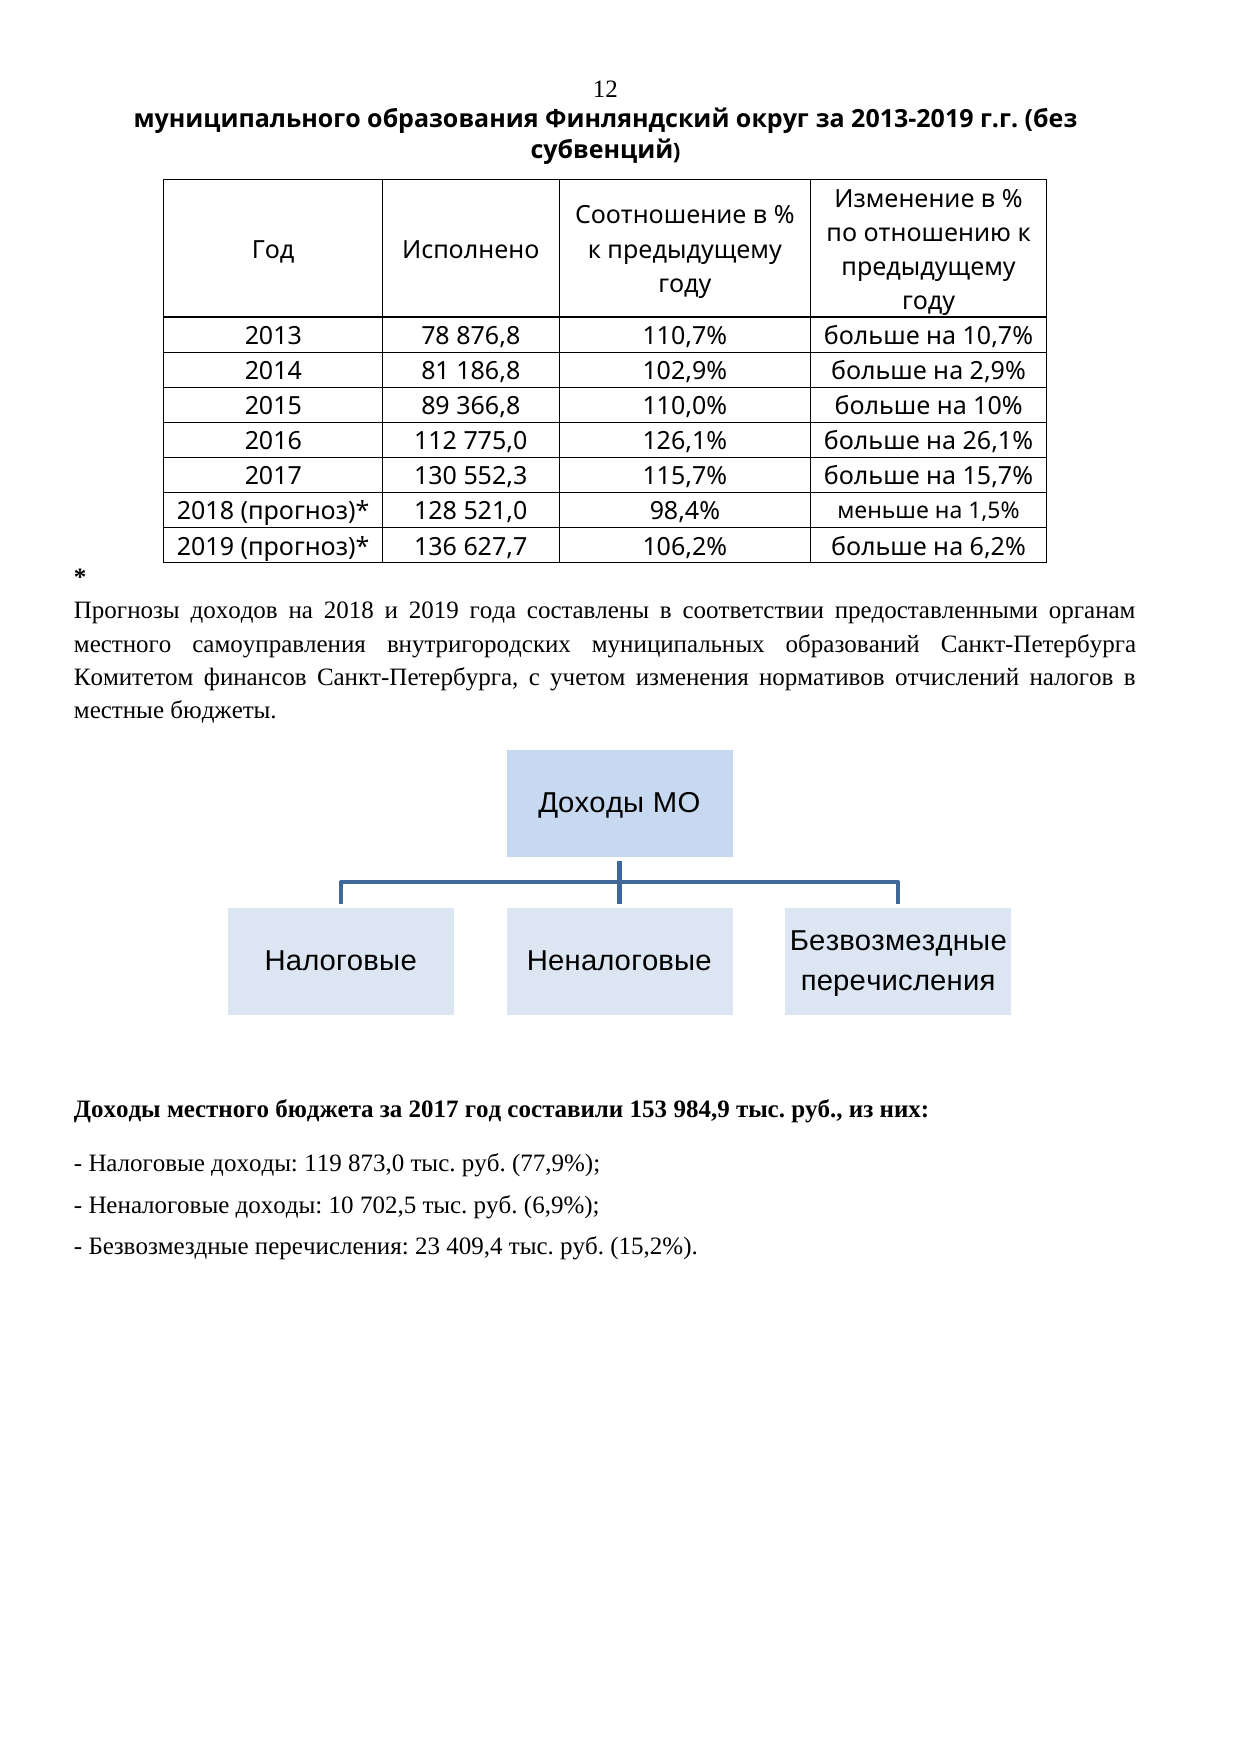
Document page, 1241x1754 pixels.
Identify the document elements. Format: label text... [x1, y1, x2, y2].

table_header Изменение в % по отношению к предыдущему году [811, 180, 1046, 316]
table_header Исполнено [383, 180, 559, 316]
text муниципального образования Финляндский округ за 2013-2019 г.г. (без субвенций) [74, 103, 1137, 165]
table_cell больше на 26,1% [811, 423, 1046, 457]
text - Налоговые доходы: 119 873,0 тыс. руб. (77,9%); [74, 1148, 1137, 1177]
table_cell 81 186,8 [383, 353, 559, 387]
table_cell 126,1% [560, 423, 810, 457]
table_cell больше на 6,2% [811, 528, 1046, 562]
table_cell 110,0% [560, 388, 810, 422]
table_cell 2019 (прогноз)* [164, 528, 382, 562]
table_cell больше на 2,9% [811, 353, 1046, 387]
table_cell больше на 15,7% [811, 458, 1046, 492]
table_cell 78 876,8 [383, 318, 559, 352]
table_cell 2016 [164, 423, 382, 457]
table_cell больше на 10% [811, 388, 1046, 422]
table_cell 98,4% [560, 493, 810, 527]
table_cell меньше на 1,5% [811, 493, 1046, 527]
table_cell 106,2% [560, 528, 810, 562]
text *Прогнозы доходов на 2018 и 2019 года составлены в соответствии предоставленными органам местного самоуправления внутригородских муниципальных образований Санкт-Петербурга Комитетом финансов Санкт-Петербурга, с учетом изменения нормативов отчислений налогов в местные бюджеты. [74, 294, 1137, 725]
table_cell 2018 (прогноз)* [164, 493, 382, 527]
table_cell 130 552,3 [383, 458, 559, 492]
table_cell 110,7% [560, 318, 810, 352]
table_cell 112 775,0 [383, 423, 559, 457]
table_cell 2013 [164, 318, 382, 352]
table_cell больше на 10,7% [811, 318, 1046, 352]
text Доходы местного бюджета за 2017 год составили 153 984,9 тыс. руб., из них: [74, 1094, 1137, 1123]
table_cell 2017 [164, 458, 382, 492]
table_cell 115,7% [560, 458, 810, 492]
table_cell 136 627,7 [383, 528, 559, 562]
text - Безвозмездные перечисления: 23 409,4 тыс. руб. (15,2%). [74, 1231, 1137, 1260]
text - Неналоговые доходы: 10 702,5 тыс. руб. (6,9%); [74, 1190, 1137, 1218]
table_cell 128 521,0 [383, 493, 559, 527]
table_cell 2014 [164, 353, 382, 387]
table_header Год [164, 180, 382, 316]
table_cell 2015 [164, 388, 382, 422]
table_header Соотношение в % к предыдущему году [560, 180, 810, 316]
table_cell 102,9% [560, 353, 810, 387]
table_cell 89 366,8 [383, 388, 559, 422]
